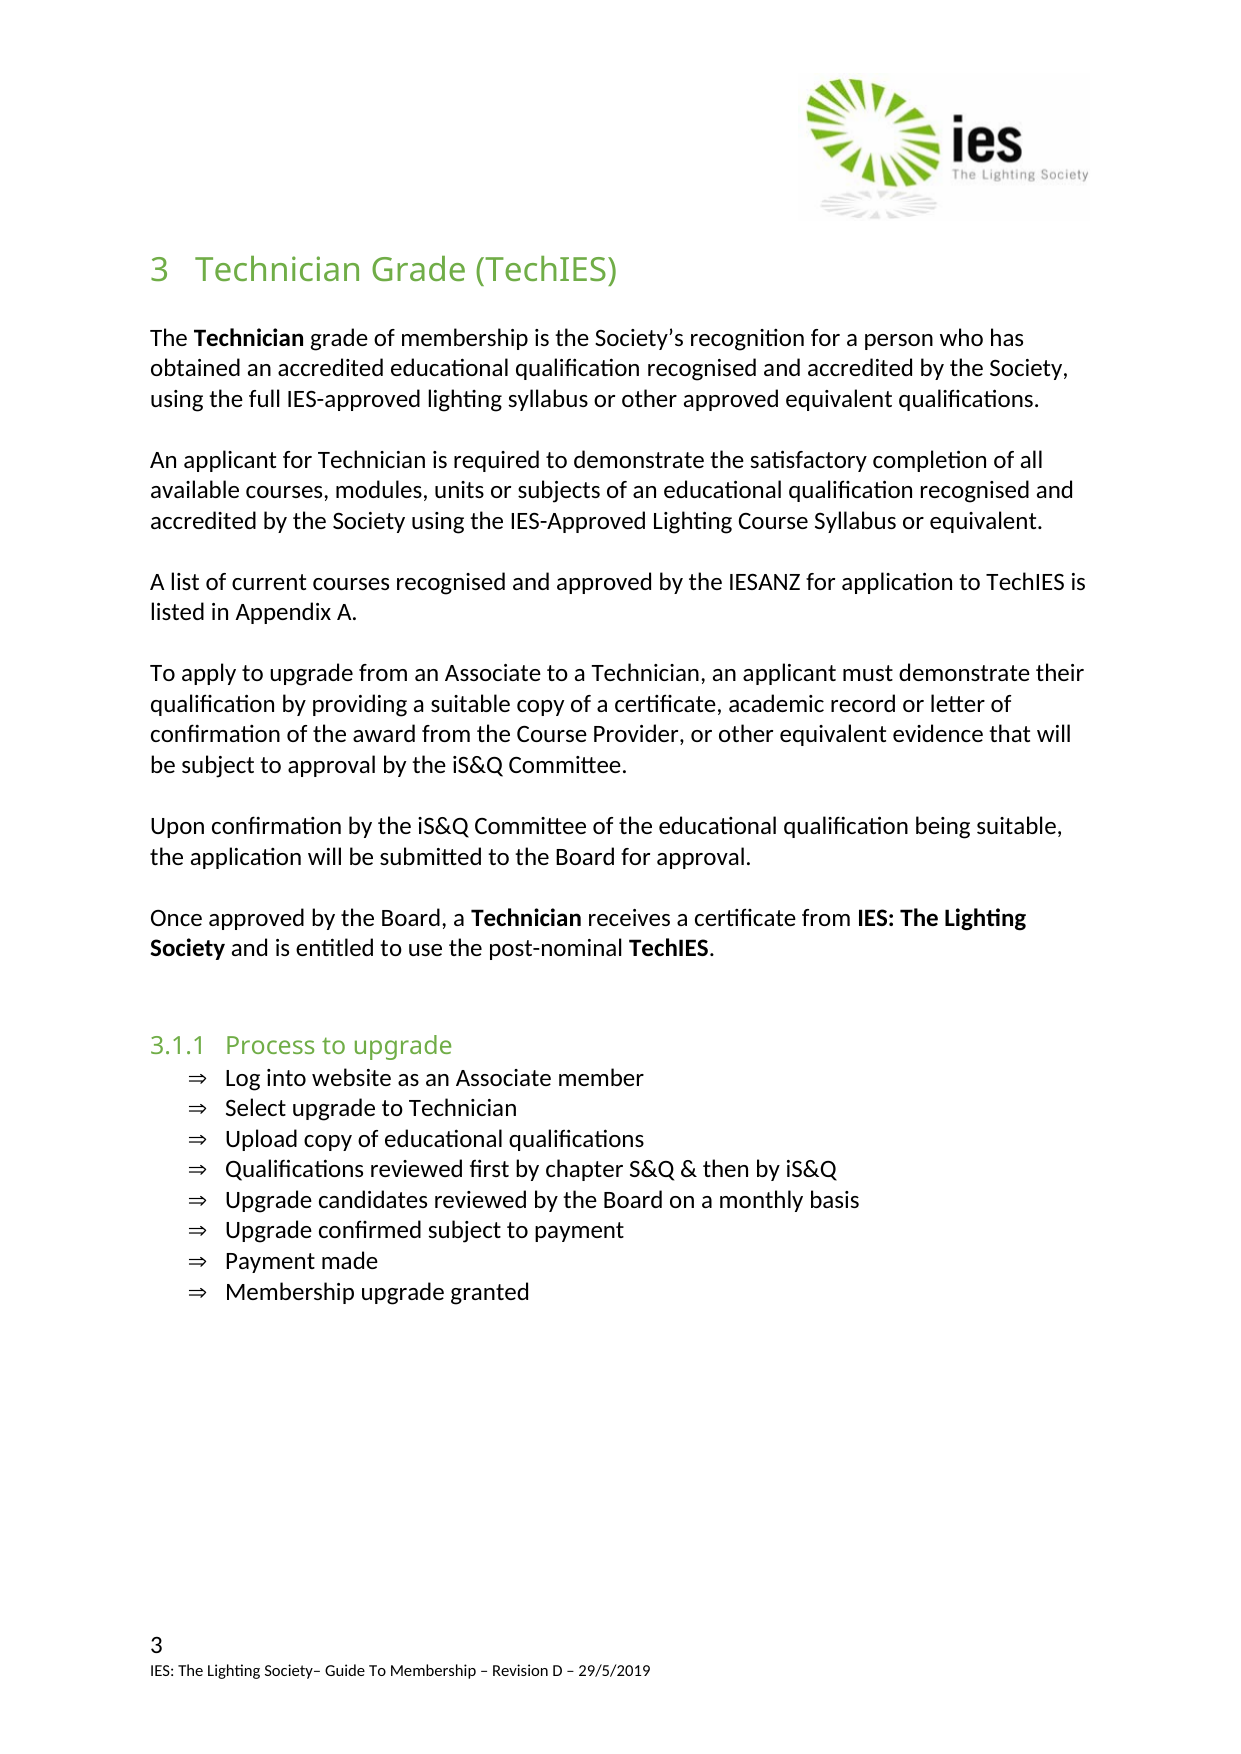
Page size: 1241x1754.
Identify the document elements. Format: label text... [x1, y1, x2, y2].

text Upon confirmation by the iS&Q Committee of the educational qualification being suitable, the application will be submitted to the Board for approval. [150, 810, 1090, 871]
list Upgrade confirmed subject to payment [187, 1215, 1090, 1245]
picture [798, 73, 1091, 221]
text An applicant for Technician is required to demonstrate the satisfactory completion of all available courses, modules, units or subjects of an educational qualification recognised and accredited by the Society using the IES-Approved Lighting Course Syllabus or equivalent. [150, 444, 1090, 536]
text To apply to upgrade from an Associate to a Technician, an applicant must demonstrate their qualification by providing a suitable copy of a certificate, academic record or letter of confirmation of the award from the Course Provider, or other equivalent evidence that will be subject to approval by the iS&Q Committee. [150, 658, 1090, 780]
text The Technician grade of membership is the Society’s recognition for a person who has obtained an accredited educational qualification recognised and accredited by the Society, using the full IES-approved lighting syllabus or other approved equivalent qualifications. [150, 322, 1090, 413]
list Select upgrade to Technician [187, 1093, 1090, 1123]
list Membership upgrade granted [187, 1276, 1090, 1306]
list Log into website as an Associate member [187, 1062, 1090, 1093]
list Upload copy of educational qualifications [187, 1123, 1090, 1154]
list Payment made [187, 1245, 1090, 1276]
text A list of current courses recognised and approved by the IESANZ for application to TechIES is listed in Appendix A. [150, 566, 1090, 627]
list Qualifications reviewed first by chapter S&Q & then by iS&Q [187, 1154, 1090, 1184]
subtitle Process to upgrade [150, 1028, 1090, 1062]
text Once approved by the Board, a Technician receives a certificate from IES: The Lighting Society and is entitled to use the post-nominal TechIES. [150, 902, 1090, 963]
list Upgrade candidates reviewed by the Board on a monthly basis [187, 1184, 1090, 1215]
subtitle Technician Grade (TechIES) [150, 246, 1090, 291]
